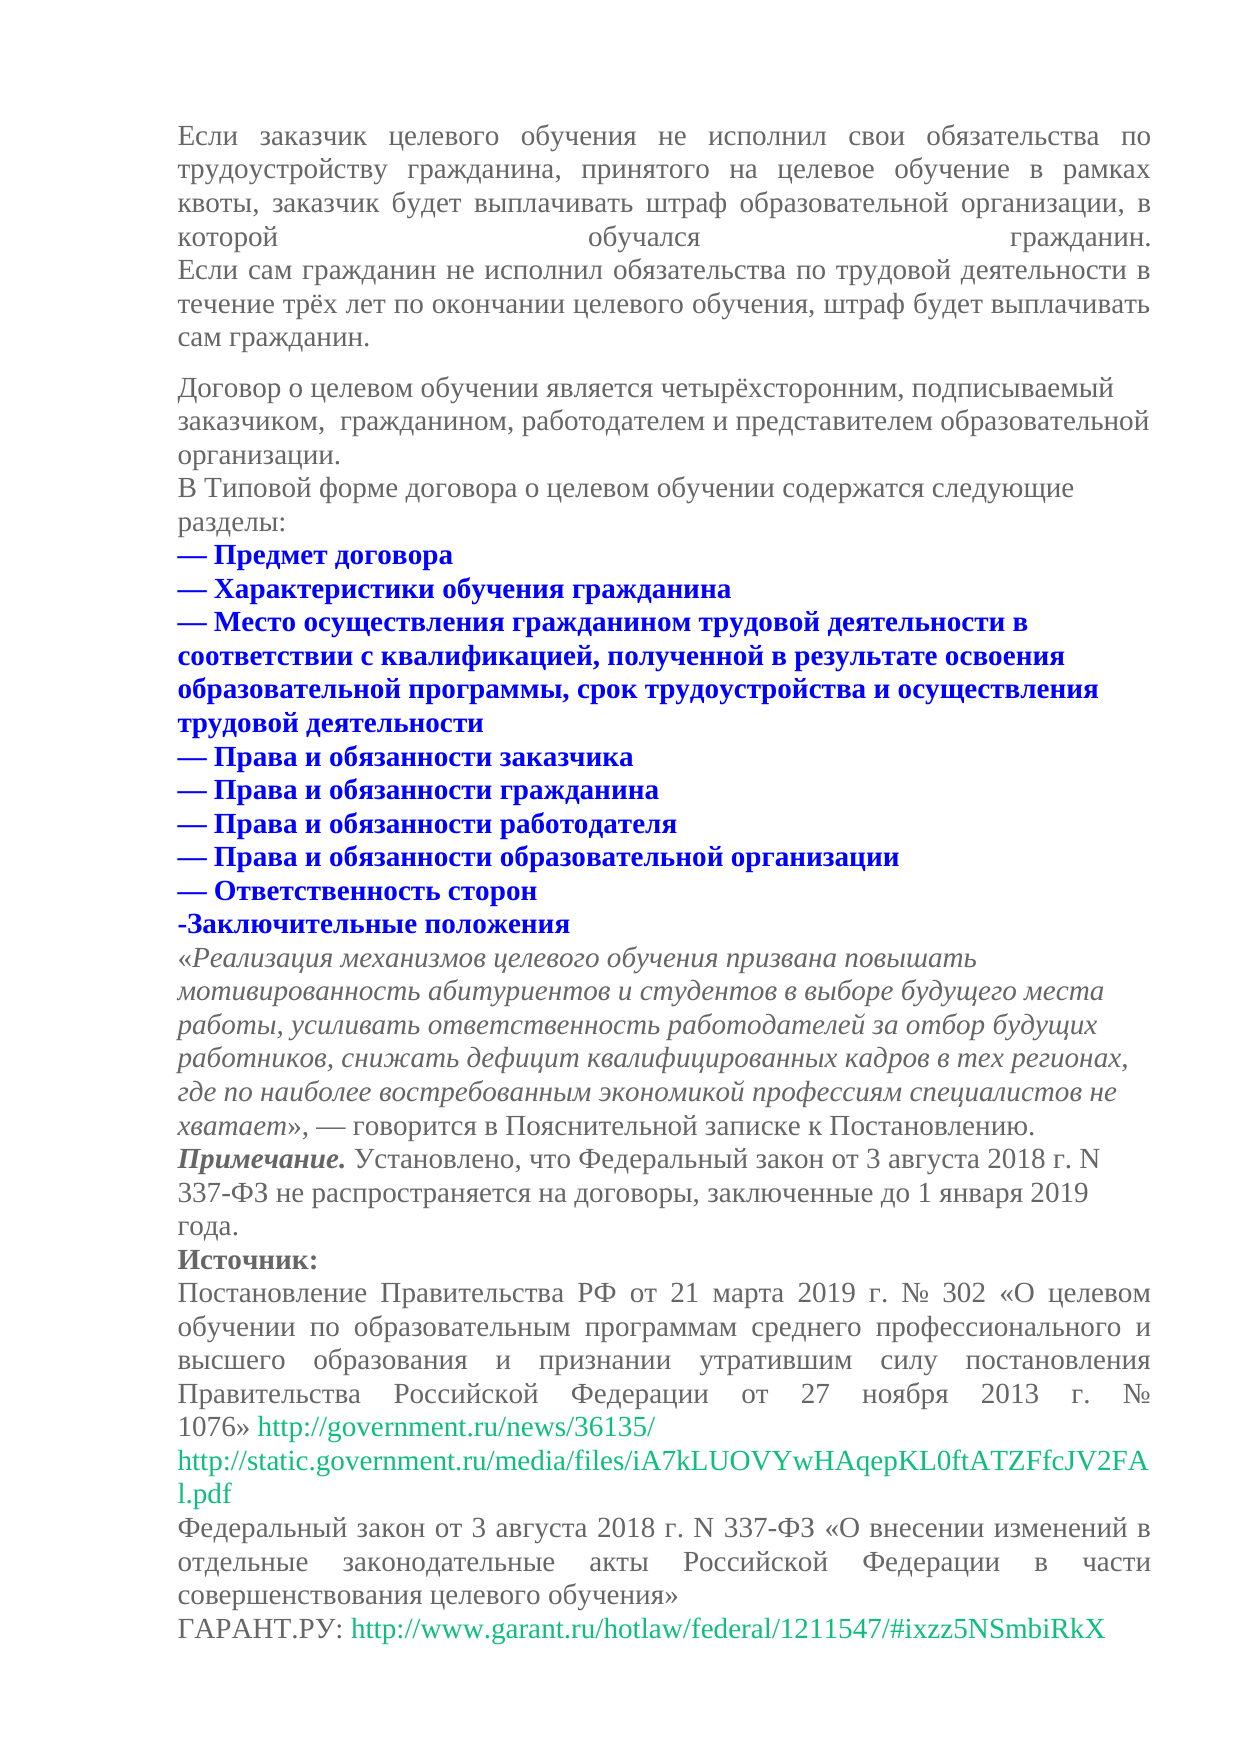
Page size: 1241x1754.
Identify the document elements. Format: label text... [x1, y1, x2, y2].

text Федеральный закон от 3 августа 2018 г. N 337-ФЗ «О внесении изменений в отдельные законодательные акты Российской Федерации в части совершенствования целевого обучения» [177, 1510, 1152, 1611]
text ГАРАНТ.РУ: http://www.garant.ru/hotlaw/federal/1211547/#ixzz5NSmbiRkX [177, 1611, 1152, 1644]
text Если заказчик целевого обучения не исполнил свои обязательства по трудоустройству гражданина, принятого на целевое обучение в рамках квоты, заказчик будет выплачивать штраф образовательной организации, в которой обучался гражданин. Если сам гражданин не исполнил обязательства по трудовой деятельности в течение трёх лет по окончании целевого обучения, штраф будет выплачивать сам гражданин. [177, 118, 1152, 353]
text Источник: Постановление Правительства РФ от 21 марта 2019 г. № 302 «О целевом обучении по образовательным программам среднего профессионального и высшего образования и признании утратившим силу постановления Правительства Российской Федерации от 27 ноября 2013 г. № 1076» http://government.ru/news/36135/ http://static.government.ru/media/files/iA7kLUOVYwHAqepKL0ftATZFfcJV2FAl.pdf [177, 1242, 1152, 1510]
text Договор о целевом обучении является четырёхсторонним, подписываемый заказчиком, гражданином, работодателем и представителем образовательной организации. В Типовой форме договора о целевом обучении содержатся следующие разделы: — Предмет договора — Характеристики обучения гражданина — Место осуществления гражданином трудовой деятельности в соответствии с квалификацией, полученной в результате освоения образовательной программы, срок трудоустройства и осуществления трудовой деятельности — Права и обязанности заказчика — Права и обязанности гражданина — Права и обязанности работодателя — Права и обязанности образовательной организации — Ответственность сторон -Заключительные положения «Реализация механизмов целевого обучения призвана повышать мотивированность абитуриентов и студентов в выборе будущего места работы, усиливать ответственность работодателей за отбор будущих работников, снижать дефицит квалифицированных кадров в тех регионах, где по наиболее востребованным экономикой профессиям специалистов не хватает», — говорится в Пояснительной записке к Постановлению. Примечание. Установлено, что Федеральный закон от 3 августа 2018 г. N 337-ФЗ не распространяется на договоры, заключенные до 1 января 2019 года. [177, 370, 1152, 1242]
